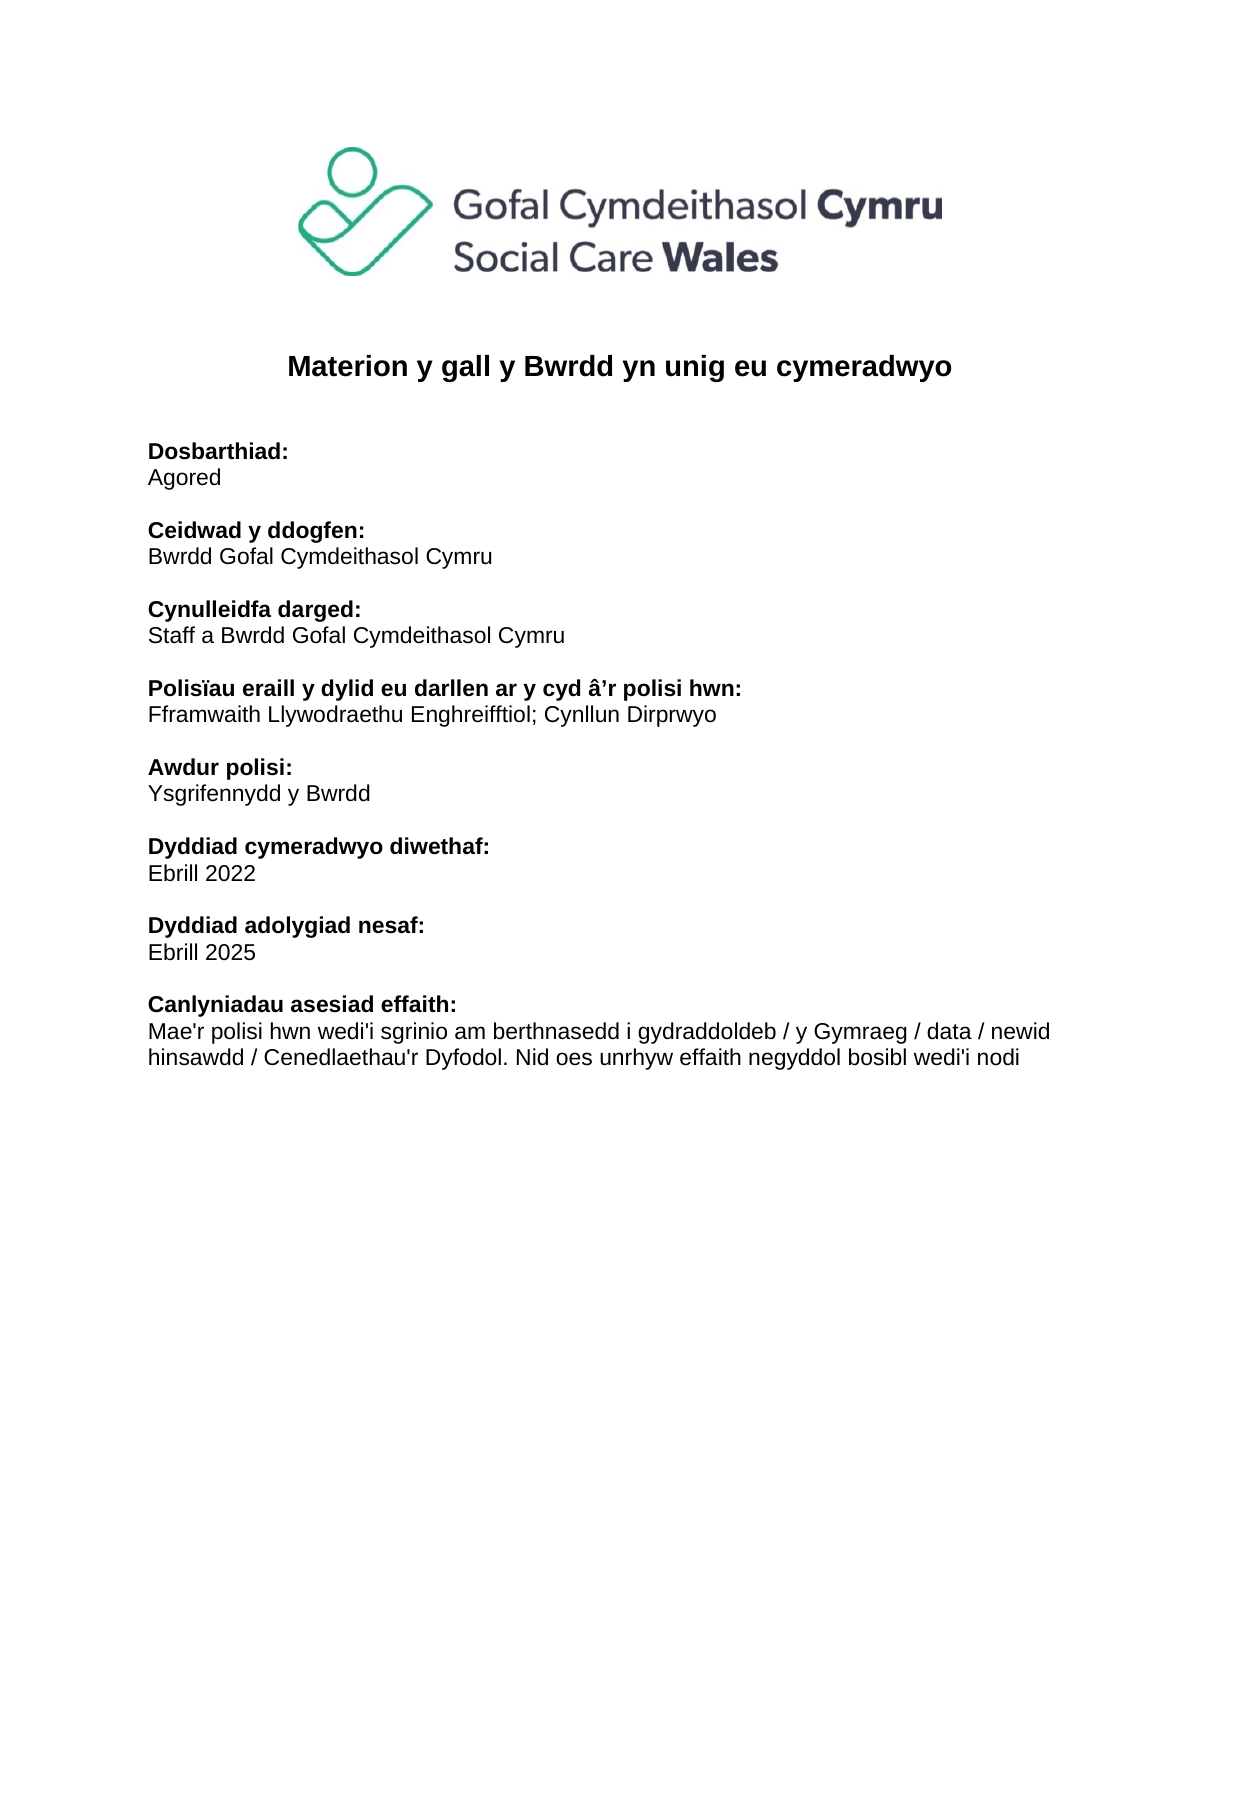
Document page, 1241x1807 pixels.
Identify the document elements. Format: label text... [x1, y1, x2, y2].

text Materion y gall y Bwrdd yn unig eu cymeradwyo [148, 349, 1092, 383]
text Dyddiad adolygiad nesaf: [148, 912, 1092, 938]
text Staff a Bwrdd Gofal Cymdeithasol Cymru [148, 622, 1092, 649]
text Polisïau eraill y dylid eu darllen ar y cyd â’r polisi hwn: [148, 675, 1092, 701]
text Dosbarthiad: [148, 438, 1092, 464]
picture [298, 147, 942, 276]
text Ceidwad y ddogfen: [148, 517, 1092, 543]
text Dyddiad cymeradwyo diwethaf: [148, 833, 1092, 859]
text Canlyniadau asesiad effaith: [148, 991, 1092, 1018]
text Ebrill 2022 [148, 859, 1092, 886]
text Agored [148, 464, 1092, 491]
text Cynulleidfa darged: [148, 596, 1092, 622]
text Ebrill 2025 [148, 938, 1092, 965]
text Mae'r polisi hwn wedi'i sgrinio am berthnasedd i gydraddoldeb / y Gymraeg / data / newid hinsawdd / Cenedlaethau'r Dyfodol. Nid oes unrhyw effaith negyddol bosibl wedi'i nodi [148, 1018, 1092, 1070]
text Ysgrifennydd y Bwrdd [148, 780, 1092, 807]
text Fframwaith Llywodraethu Enghreifftiol; Cynllun Dirprwyo [148, 701, 1092, 728]
text Bwrdd Gofal Cymdeithasol Cymru [148, 543, 1092, 569]
text Awdur polisi: [148, 754, 1092, 780]
